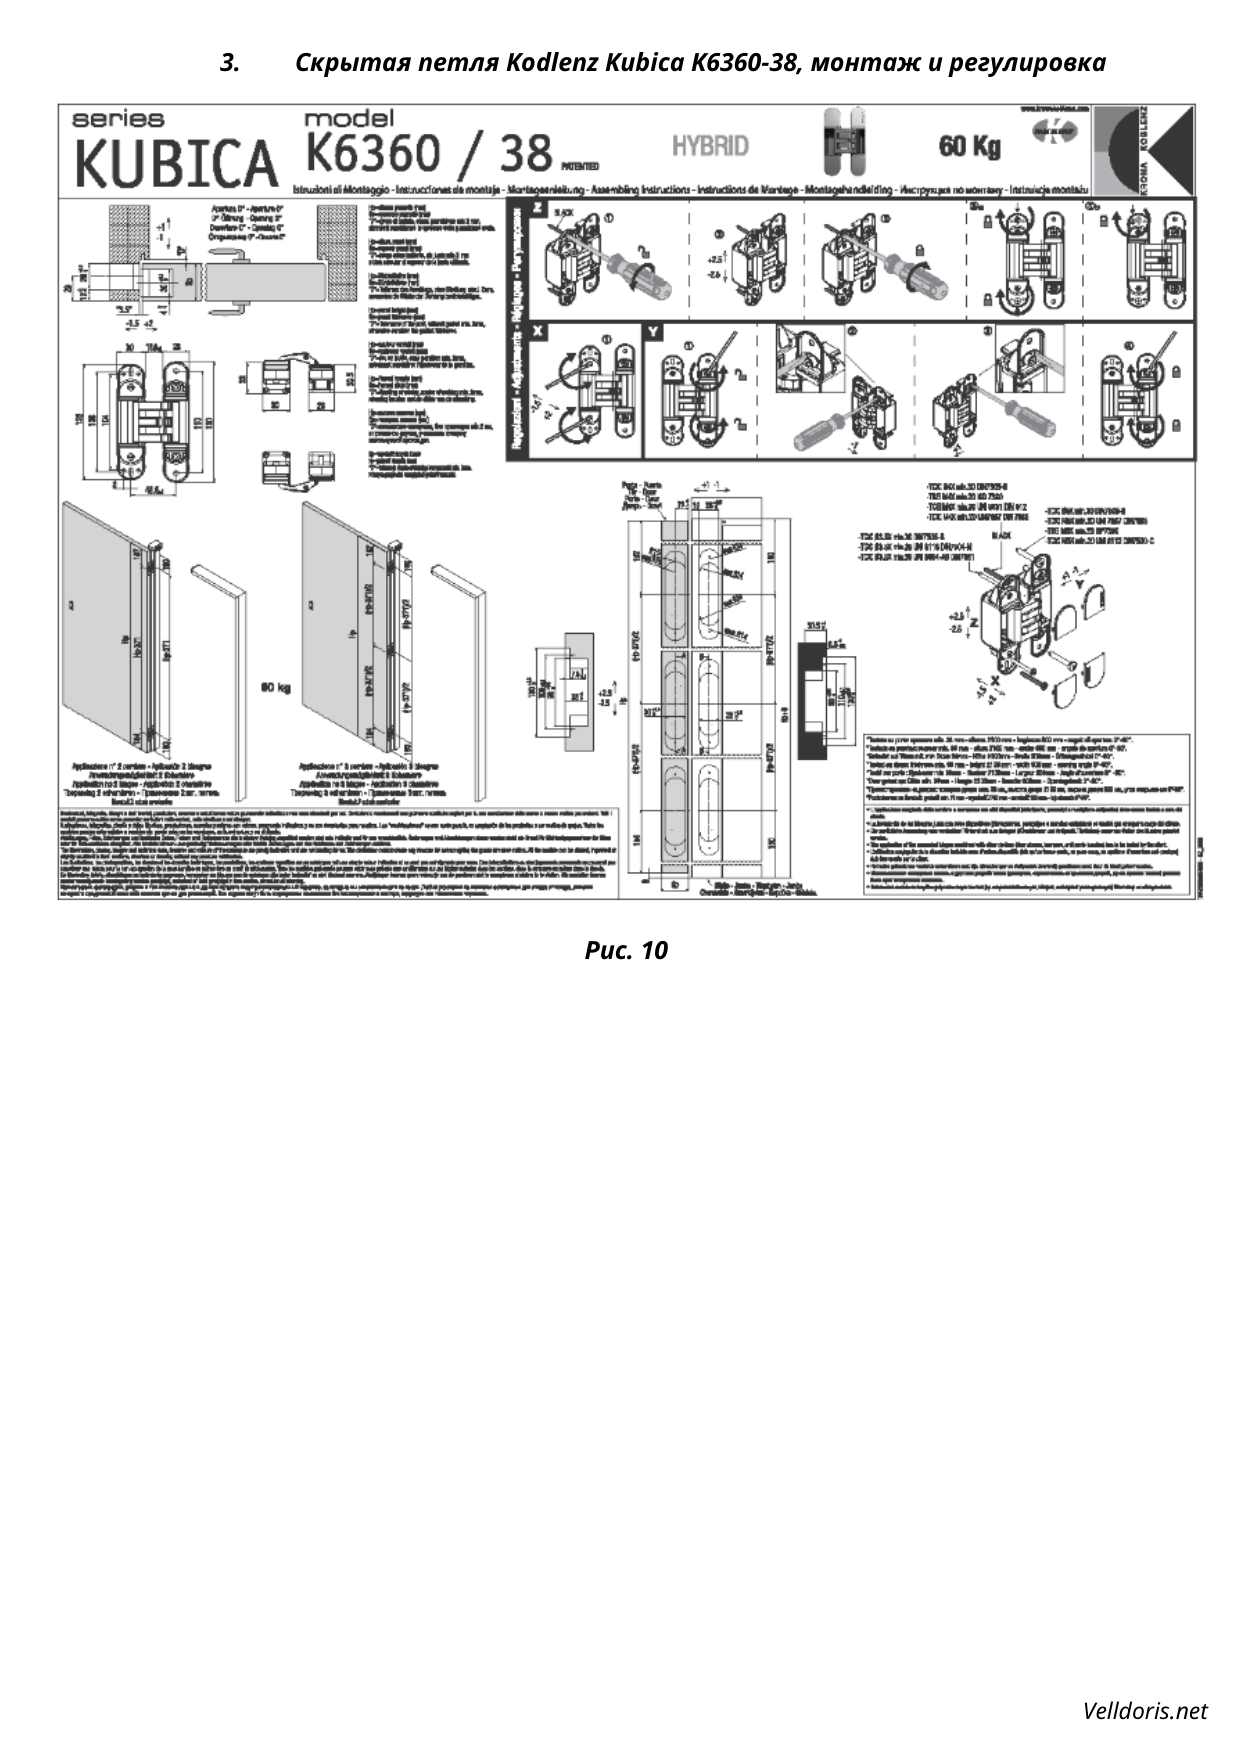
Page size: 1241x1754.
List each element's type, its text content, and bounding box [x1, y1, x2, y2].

text Рис. 10 [44, 933, 1210, 967]
list Скрытая петля Kodlenz Kubica K6360-38, монтаж и регулировка [119, 44, 1210, 78]
